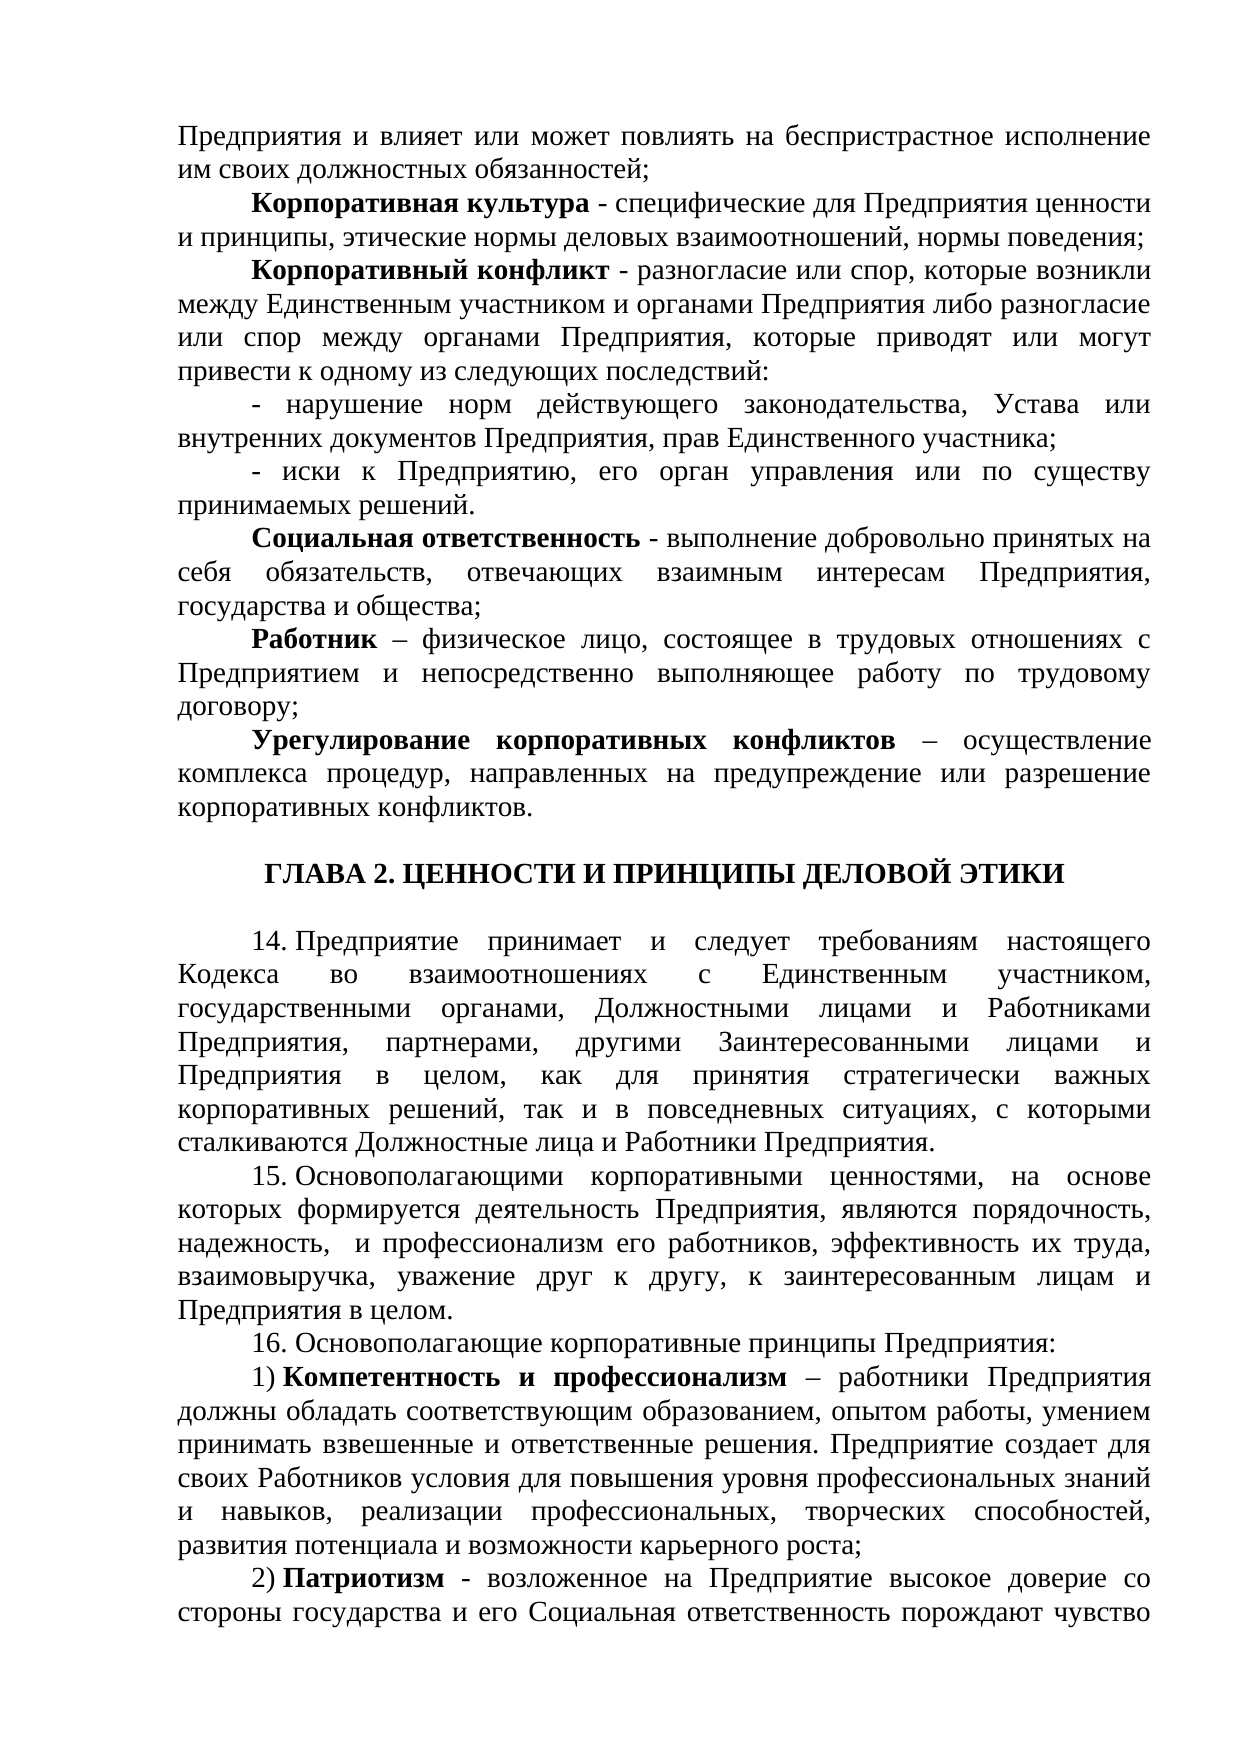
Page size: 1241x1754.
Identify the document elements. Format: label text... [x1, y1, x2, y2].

list Корпоративный конфликт - разногласие или спор, которые возникли между Единственным участником и органами Предприятия либо разногласие или спор между органами Предприятия, которые приводят или могут привести к одному из следующих последствий: [177, 252, 1152, 386]
list Компетентность и профессионализм – работники Предприятия должны обладать соответствующим образованием, опытом работы, умением принимать взвешенные и ответственные решения. Предприятие создает для своих Работников условия для повышения уровня профессиональных знаний и навыков, реализации профессиональных, творческих способностей, развития потенциала и возможности карьерного роста; [177, 1359, 1152, 1560]
list Основополагающие корпоративные принципы Предприятия: [177, 1326, 1152, 1359]
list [177, 118, 1152, 185]
list - нарушение норм действующего законодательства, Устава или внутренних документов Предприятия, прав Единственного участника; [177, 386, 1152, 453]
list Основополагающими корпоративными ценностями, на основе которых формируется деятельность Предприятия, являются порядочность, надежность, и профессионализм его работников, эффективность их труда, взаимовыручка, уважение друг к другу, к заинтересованным лицам и Предприятия в целом. [177, 1158, 1152, 1326]
list Корпоративная культура - специфические для Предприятия ценности и принципы, этические нормы деловых взаимоотношений, нормы поведения; [177, 185, 1152, 252]
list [177, 1560, 1152, 1627]
list ГЛАВА 2. ЦЕННОСТИ И ПРИНЦИПЫ ДЕЛОВОЙ ЭТИКИ [177, 856, 1152, 889]
list - иски к Предприятию, его орган управления или по существу принимаемых решений. [177, 453, 1152, 521]
list Социальная ответственность - выполнение добровольно принятых на себя обязательств, отвечающих взаимным интересам Предприятия, государства и общества; [177, 521, 1152, 621]
list Урегулирование корпоративных конфликтов – осуществление комплекса процедур, направленных на предупреждение или разрешение корпоративных конфликтов. [177, 722, 1152, 822]
list Предприятие принимает и следует требованиям настоящего Кодекса во взаимоотношениях с Единственным участником, государственными органами, Должностными лицами и Работниками Предприятия, партнерами, другими Заинтересованными лицами и Предприятия в целом, как для принятия стратегически важных корпоративных решений, так и в повседневных ситуациях, с которыми сталкиваются Должностные лица и Работники Предприятия. [177, 923, 1152, 1158]
list Работник – физическое лицо, состоящее в трудовых отношениях с Предприятием и непосредственно выполняющее работу по трудовому договору; [177, 621, 1152, 722]
